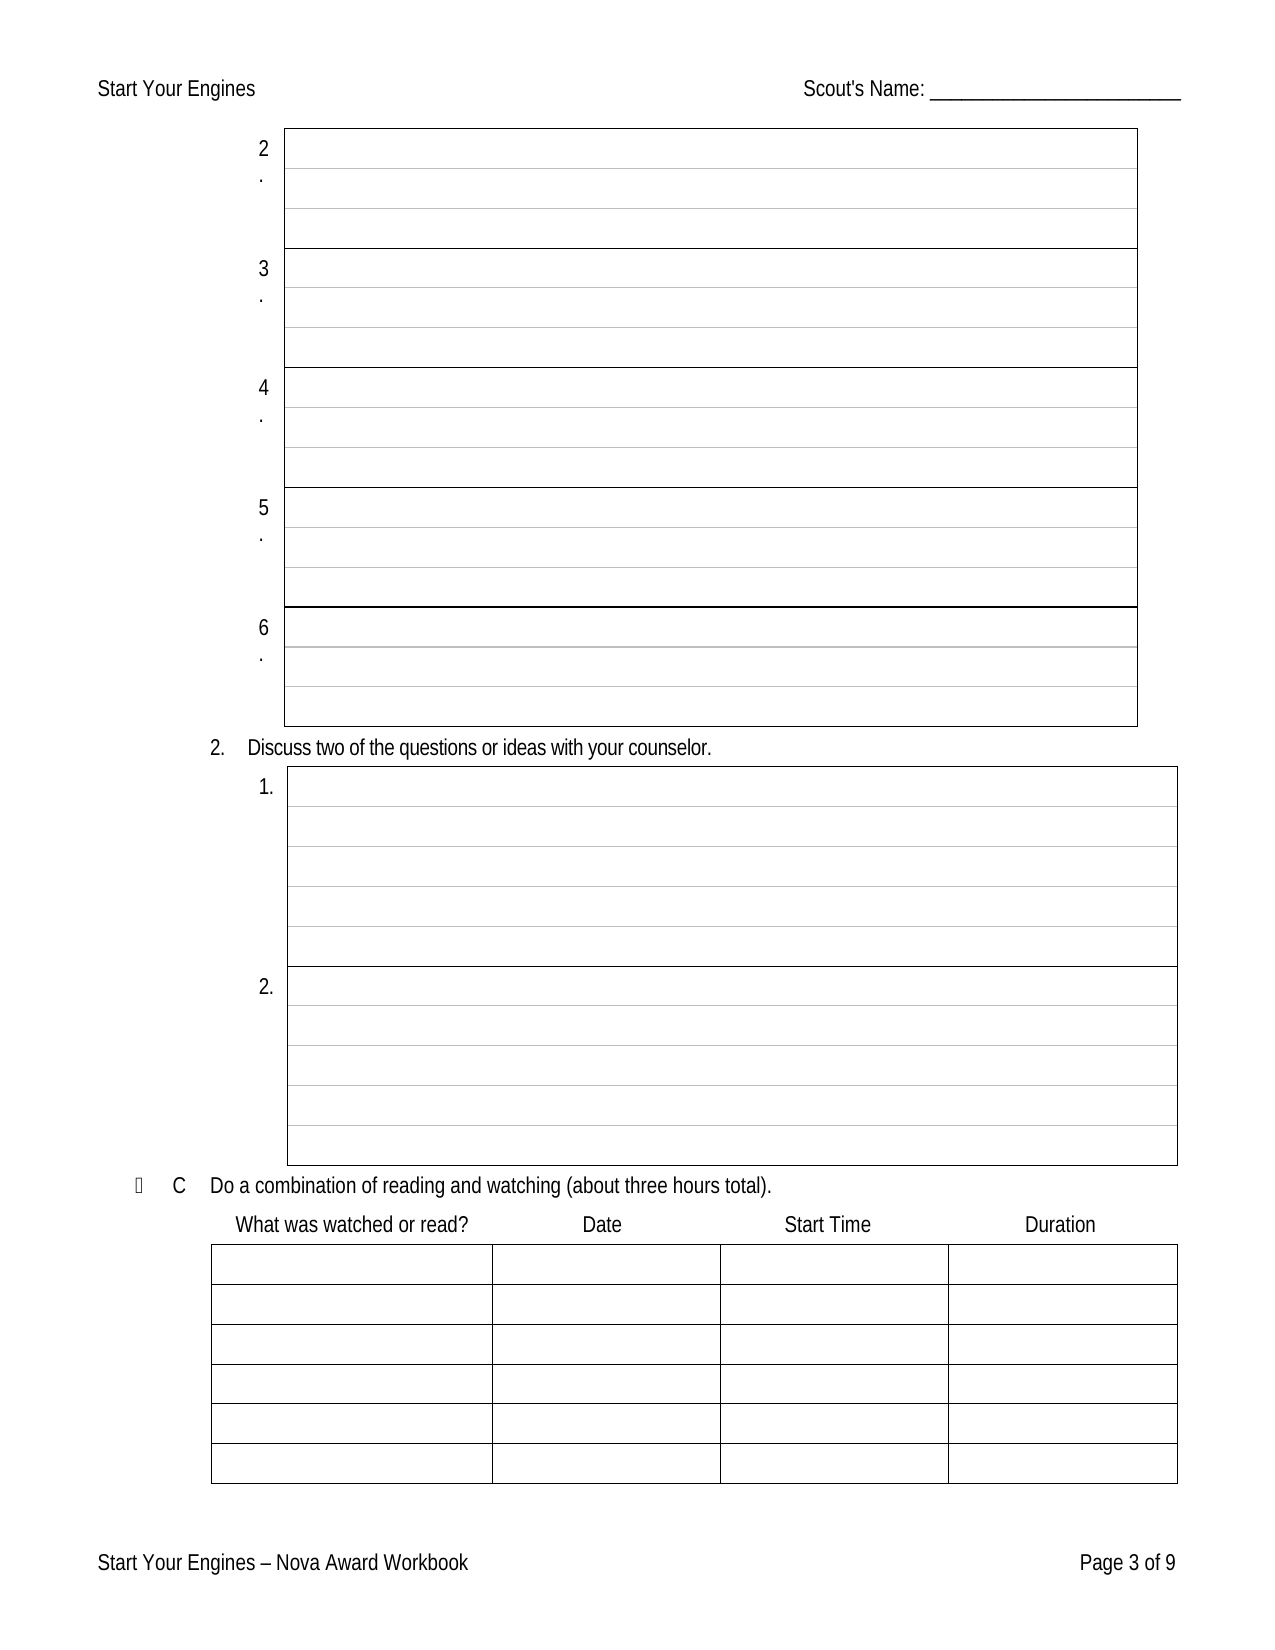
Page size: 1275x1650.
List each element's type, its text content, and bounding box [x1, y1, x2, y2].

table_cell [288, 887, 1177, 926]
table_cell [285, 408, 1137, 447]
table_cell [285, 288, 1137, 327]
table_cell [212, 1285, 492, 1323]
table_cell [285, 129, 1137, 168]
table_cell [212, 1444, 492, 1483]
table_cell [285, 328, 1137, 367]
table_cell [288, 1006, 1177, 1045]
table_header [288, 767, 1177, 806]
table_cell [212, 1245, 492, 1284]
table_cell [285, 169, 1137, 207]
table_cell [721, 1285, 948, 1323]
table_cell [288, 1046, 1177, 1085]
table_cell [493, 1444, 720, 1483]
table_header What was watched or read? [211, 1205, 492, 1244]
table_cell [288, 1086, 1177, 1125]
table_cell [493, 1285, 720, 1323]
table_cell [949, 1365, 1177, 1403]
table_cell 6. [247, 606, 284, 726]
table_cell [949, 1245, 1177, 1284]
text 2. Discuss two of the questions or ideas with your counselor. [210, 733, 1177, 760]
table_cell [285, 568, 1137, 606]
table_cell [285, 249, 1137, 287]
table_cell [285, 488, 1137, 527]
table_cell 2. [248, 966, 287, 1165]
table_cell [285, 448, 1137, 487]
table_cell [493, 1245, 720, 1284]
table_cell [288, 927, 1177, 966]
table_cell [212, 1404, 492, 1443]
table_cell [721, 1365, 948, 1403]
table_cell [493, 1404, 720, 1443]
table_cell [493, 1365, 720, 1403]
table_cell [949, 1325, 1177, 1363]
table_header Date [493, 1205, 712, 1244]
table_cell [288, 807, 1177, 846]
table_header Start Time [712, 1205, 944, 1244]
table_cell [721, 1444, 948, 1483]
table_cell [285, 368, 1137, 407]
table_cell [285, 608, 1137, 646]
table_cell [949, 1444, 1177, 1483]
table_cell [212, 1325, 492, 1363]
table_cell 2. [247, 128, 284, 247]
text C Do a combination of reading and watching (about three hours total). [135, 1172, 1177, 1199]
table_cell [949, 1404, 1177, 1443]
table_cell [721, 1325, 948, 1363]
table_cell [285, 209, 1137, 247]
table_cell 5. [247, 487, 284, 606]
table_cell [285, 528, 1137, 567]
table_cell [285, 687, 1137, 726]
table_header Duration [944, 1205, 1177, 1244]
table_header 1. [248, 766, 287, 966]
table_cell [212, 1365, 492, 1403]
table_cell [285, 648, 1137, 686]
table_cell [288, 967, 1177, 1005]
table_cell [493, 1325, 720, 1363]
table_cell 4. [247, 367, 284, 487]
table_cell [288, 1126, 1177, 1165]
table_cell 3. [247, 248, 284, 367]
table_cell [721, 1245, 948, 1284]
table_cell [288, 847, 1177, 886]
table_cell [721, 1404, 948, 1443]
table_cell [949, 1285, 1177, 1323]
